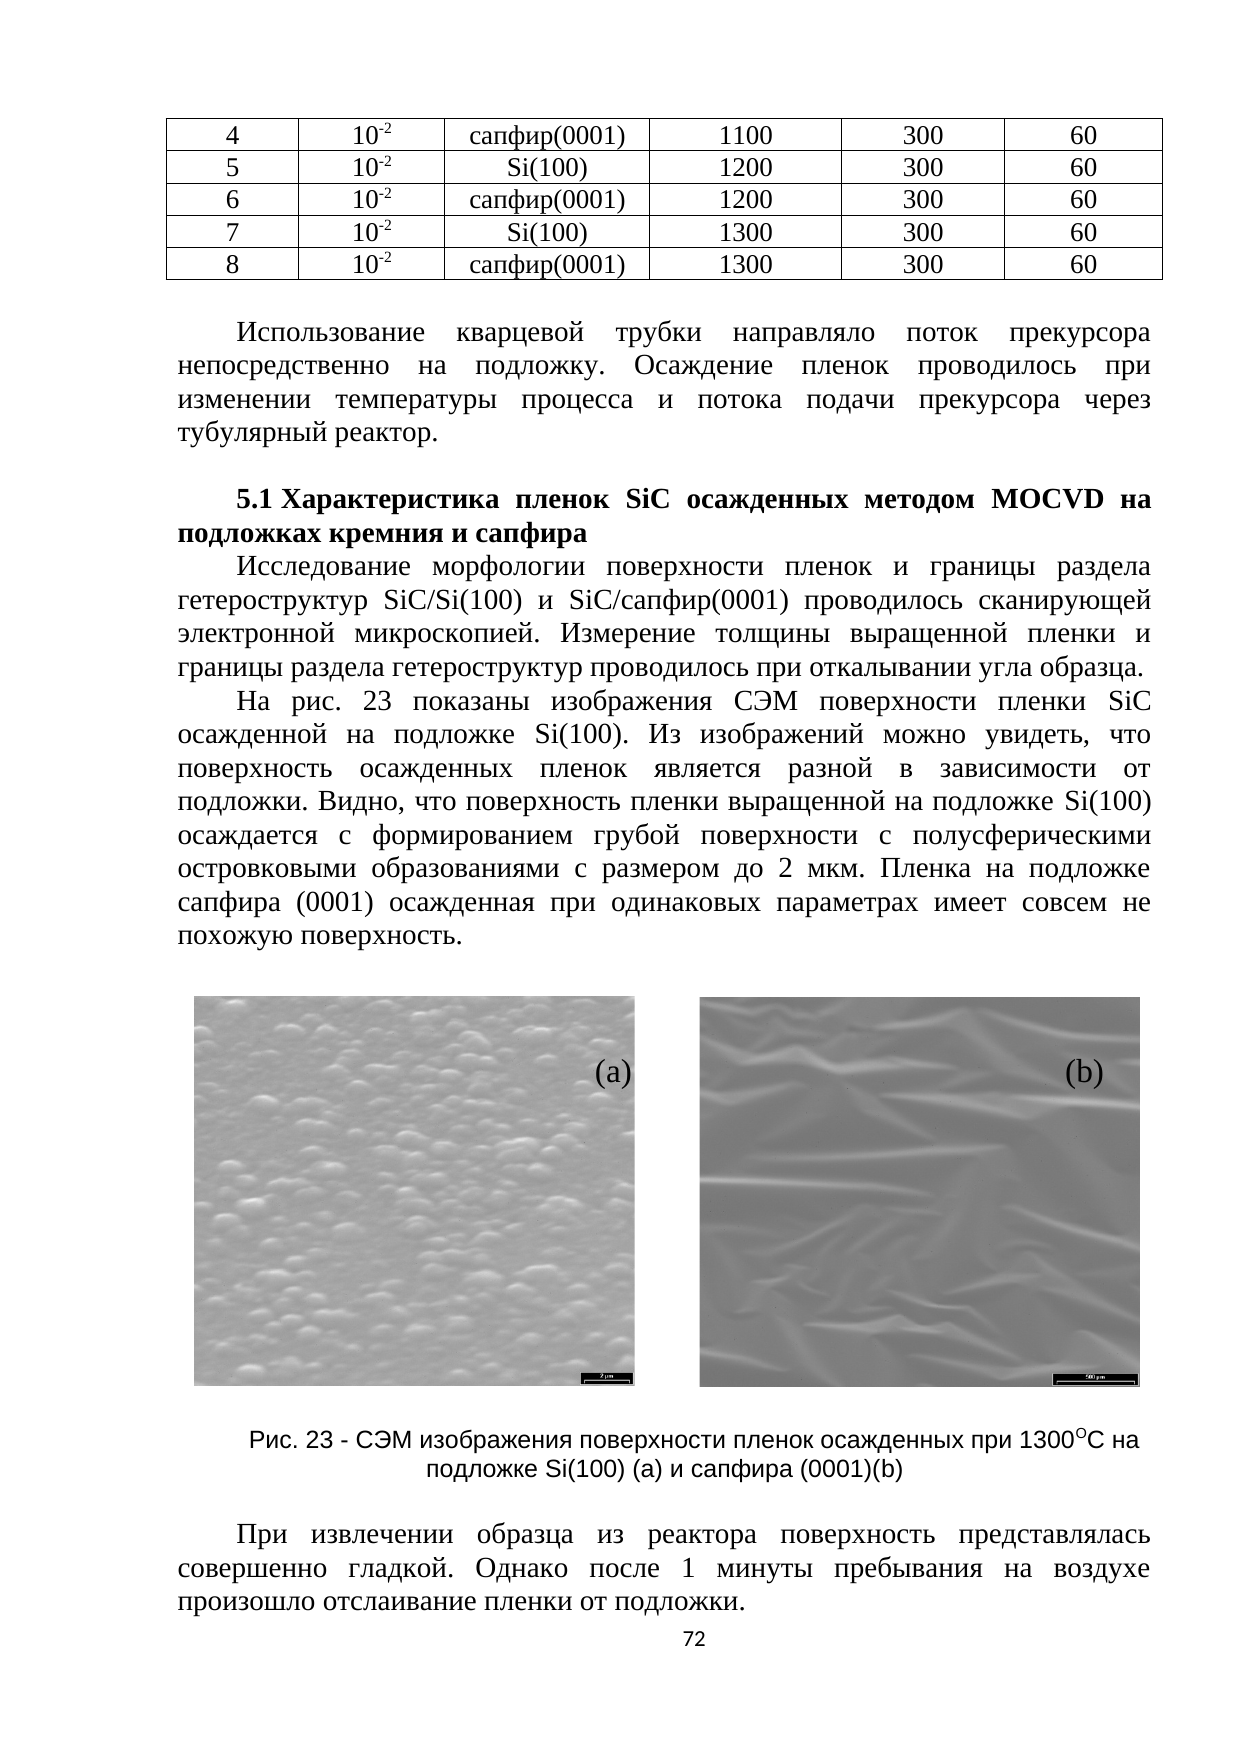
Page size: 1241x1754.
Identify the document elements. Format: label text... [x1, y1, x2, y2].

text При извлечении образца из реактора поверхность представлялась совершенно гладкой. Однако после 1 минуты пребывания на воздухе произошло отслаивание пленки от подложки. [177, 1516, 1152, 1617]
table_cell 300 [842, 119, 1004, 150]
table_cell 10-2 [299, 184, 444, 215]
text (a) (b) [177, 1052, 1152, 1090]
table_cell 300 [842, 184, 1004, 215]
table_cell 60 [1005, 119, 1162, 150]
table_cell 10-2 [299, 216, 444, 247]
picture [194, 1090, 635, 1386]
table_cell 60 [1005, 248, 1162, 279]
table_cell 10-2 [299, 248, 444, 279]
table_cell 5 [167, 151, 298, 182]
table_cell сапфир(0001) [445, 184, 649, 215]
picture [194, 996, 635, 1052]
table_cell 60 [1005, 151, 1162, 182]
table_cell 1300 [650, 216, 841, 247]
table_cell 1200 [650, 184, 841, 215]
table_cell сапфир(0001) [445, 119, 649, 150]
table_cell 10-2 [299, 151, 444, 182]
table_cell 60 [1005, 184, 1162, 215]
picture [699, 997, 1140, 1052]
table_cell 60 [1005, 216, 1162, 247]
text Рис. 23 - СЭМ изображения поверхности пленок осажденных при 1300ОС на подложке Si(100) (а) и сапфира (0001)(b) [177, 1425, 1152, 1483]
table_cell 4 [167, 119, 298, 150]
text На рис. 23 показаны изображения СЭМ поверхности пленки SiC осажденной на подложке Si(100). Из изображений можно увидеть, что поверхность осажденных пленок является разной в зависимости от подложки. Видно, что поверхность пленки выращенной на подложке Si(100) осаждается с формированием грубой поверхности с полусферическими островковыми образованиями с размером до 2 мкм. Пленка на подложке сапфира (0001) осажденная при одинаковых параметрах имеет совсем не похожую поверхность. [177, 683, 1152, 951]
table_cell Si(100) [445, 151, 649, 182]
table_cell Si(100) [445, 216, 649, 247]
table_cell 1200 [650, 151, 841, 182]
table_cell 300 [842, 216, 1004, 247]
list Характеристика пленок SiC осажденных методом MOCVD на подложках кремния и сапфира [177, 481, 1152, 548]
table_cell 8 [167, 248, 298, 279]
table_cell 7 [167, 216, 298, 247]
table_cell 6 [167, 184, 298, 215]
picture [699, 1090, 1140, 1387]
table_cell 300 [842, 248, 1004, 279]
table_cell 1300 [650, 248, 841, 279]
table_cell 1100 [650, 119, 841, 150]
table_cell 10-2 [299, 119, 444, 150]
table_cell 300 [842, 151, 1004, 182]
text Использование кварцевой трубки направляло поток прекурсора непосредственно на подложку. Осаждение пленок проводилось при изменении температуры процесса и потока подачи прекурсора через тубулярный реактор. [177, 314, 1152, 448]
table_cell сапфир(0001) [445, 248, 649, 279]
text Исследование морфологии поверхности пленок и границы раздела гетероструктур SiC/Si(100) и SiC/сапфир(0001) проводилось сканирующей электронной микроскопией. Измерение толщины выращенной пленки и границы раздела гетероструктур проводилось при откалывании угла образца. [177, 548, 1152, 683]
